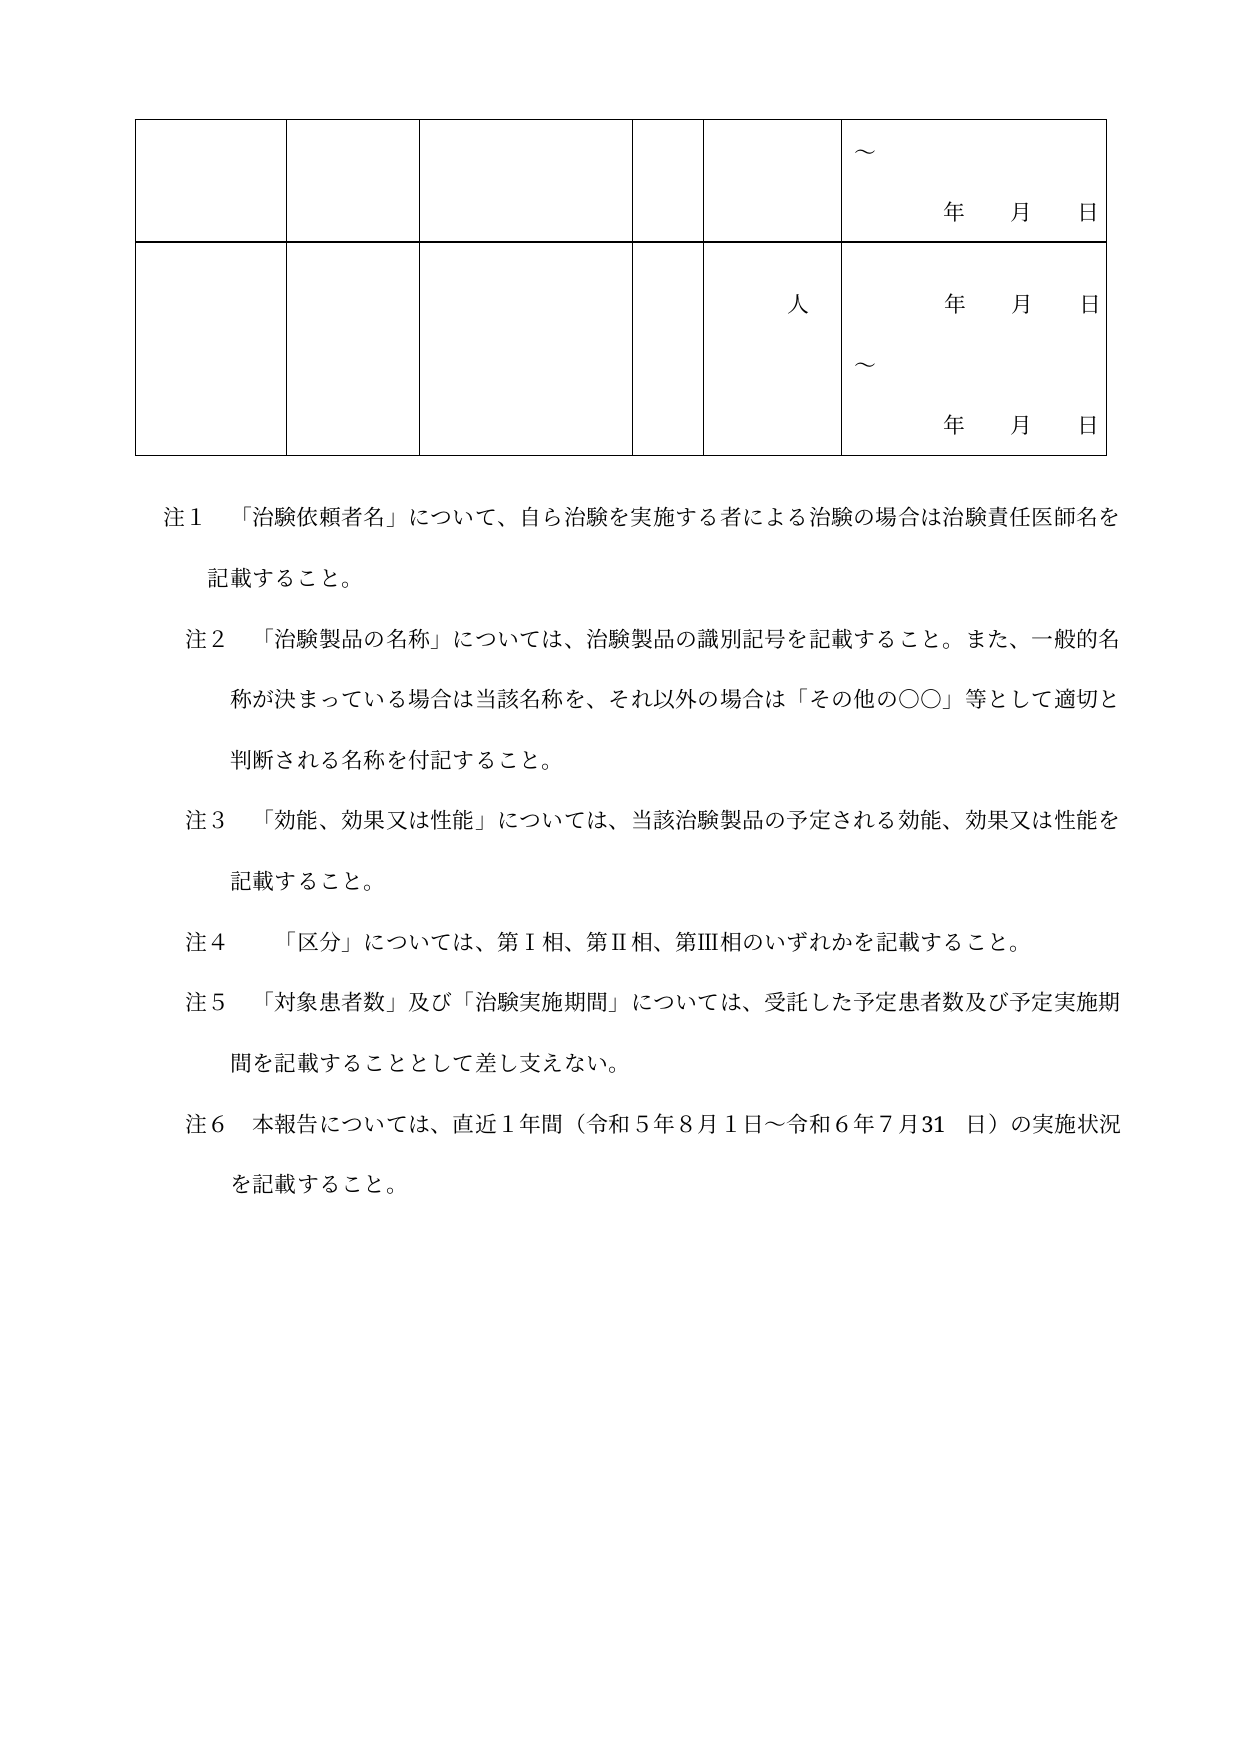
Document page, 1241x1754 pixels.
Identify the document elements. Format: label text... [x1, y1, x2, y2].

table_cell 年 月 日～ 年 月 日 [842, 120, 1106, 241]
table_cell 人 [704, 243, 841, 455]
table_cell [136, 120, 286, 241]
table_cell [633, 243, 703, 455]
table_cell [287, 120, 419, 241]
table_cell [287, 243, 419, 455]
text 注６ 本報告については、直近１年間（令和５年８月１日～令和６年７月31日）の実施状況を記載すること。 [163, 1092, 1122, 1213]
table_cell 人 [704, 120, 841, 241]
text 注１ 「治験依頼者名」について、自ら治験を実施する者による治験の場合は治験責任医師名を記載すること。 [163, 486, 1122, 607]
text 注３ 「効能、効果又は性能」については、当該治験製品の予定される効能、効果又は性能を記載すること。 [163, 789, 1122, 910]
text 注２ 「治験製品の名称」については、治験製品の識別記号を記載すること。また、一般的名称が決まっている場合は当該名称を、それ以外の場合は「その他の○○」等として適切と判断される名称を付記すること。 [163, 607, 1122, 789]
text 注５ 「対象患者数」及び「治験実施期間」については、受託した予定患者数及び予定実施期間を記載することとして差し支えない。 [163, 971, 1122, 1092]
table_cell [420, 243, 632, 455]
text 注４ 「区分」については、第Ⅰ相、第Ⅱ相、第Ⅲ相のいずれかを記載すること。 [163, 910, 1122, 971]
table_cell [136, 243, 286, 455]
table_cell [420, 120, 632, 241]
table_cell 年 月 日～ 年 月 日 [842, 243, 1106, 455]
table_cell [633, 120, 703, 241]
